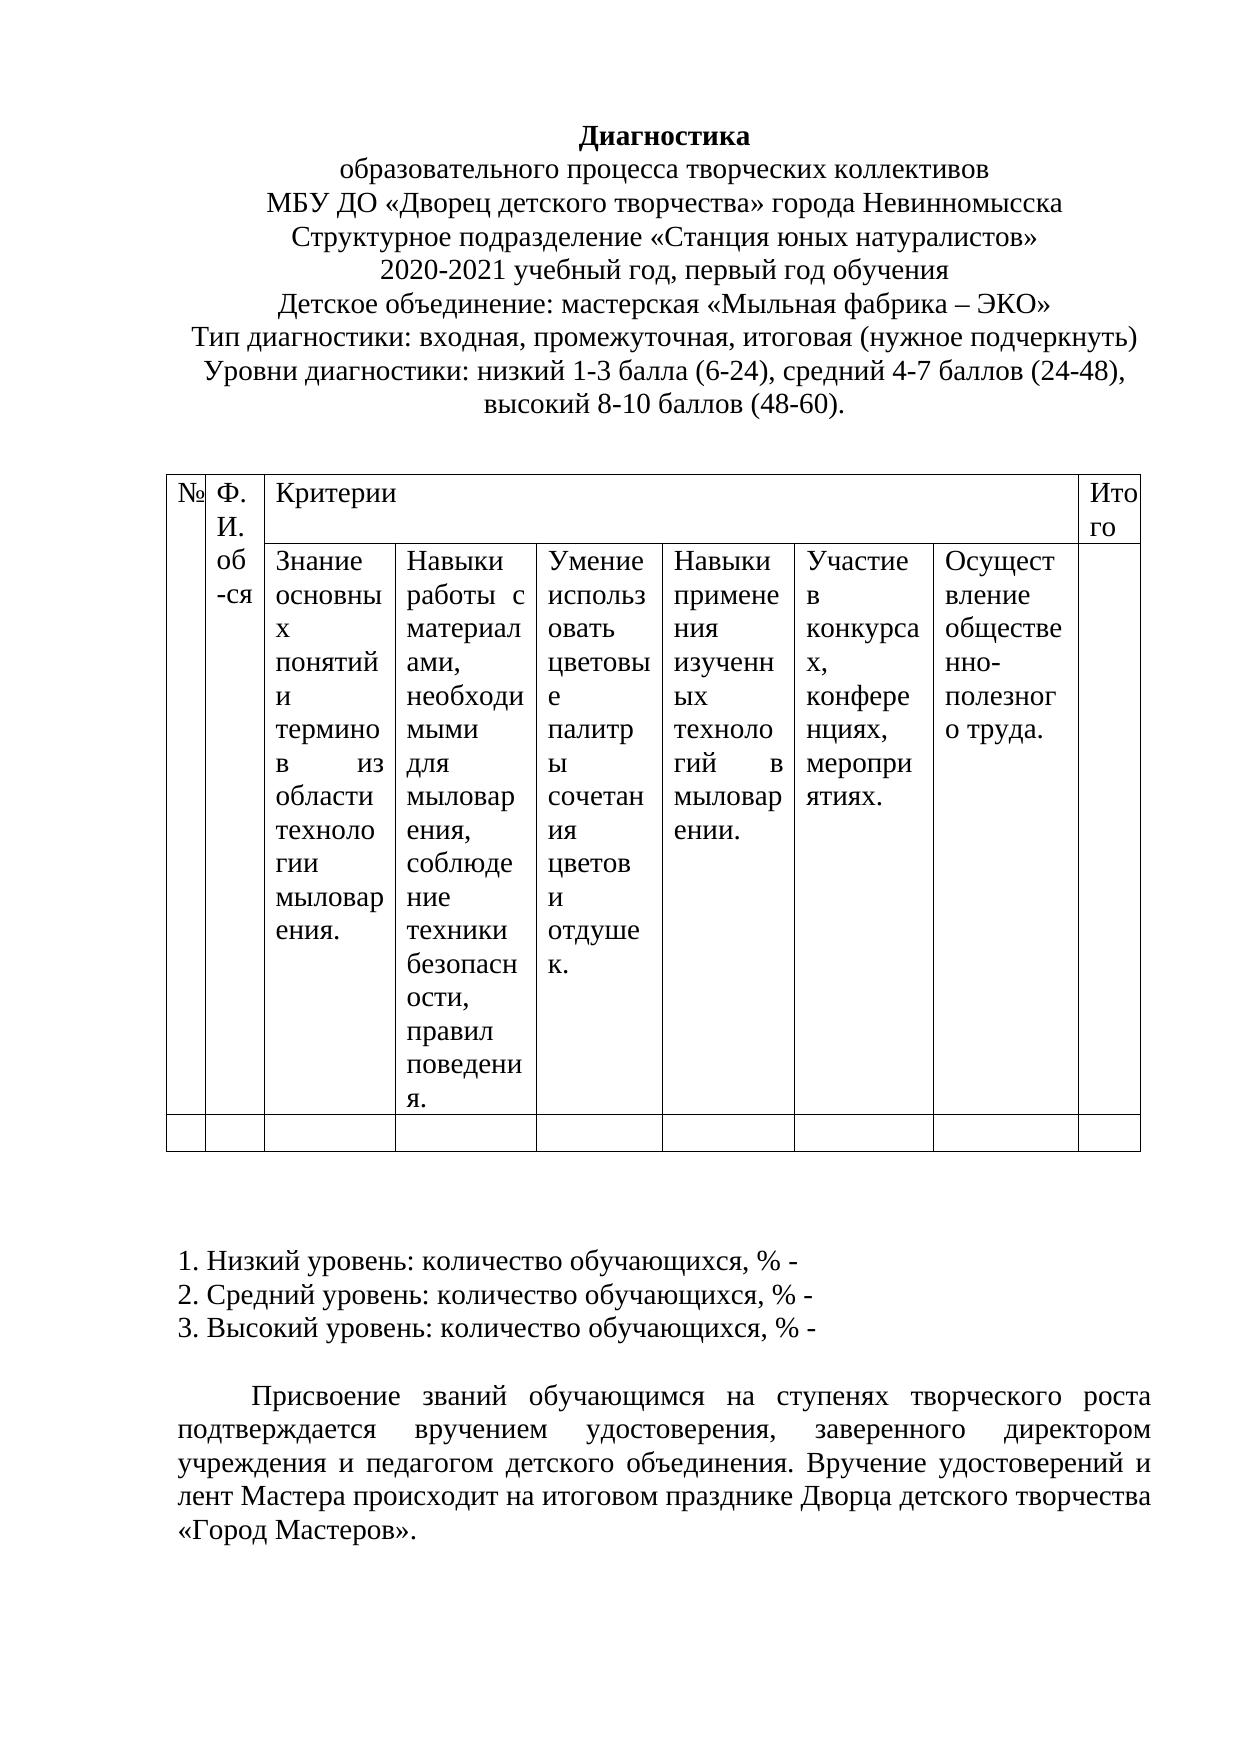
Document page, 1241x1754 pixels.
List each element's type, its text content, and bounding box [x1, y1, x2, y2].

text МБУ ДО «Дворец детского творчества» города Невинномысска [177, 185, 1152, 219]
text Присвоение званий обучающимся на ступенях творческого роста подтверждается вручением удостоверения, заверенного директором учреждения и педагогом детского объединения. Вручение удостоверений и лент Мастера происходит на итоговом празднике Дворца детского творчества «Город Мастеров». [177, 1378, 1152, 1545]
table_cell [537, 1115, 662, 1151]
table_cell [663, 1115, 794, 1151]
table_header № [167, 475, 205, 1114]
table_header Ф.И. об-ся [206, 475, 264, 1114]
text Уровни диагностики: низкий 1-3 балла (6-24), средний 4-7 баллов (24-48), высокий 8-10 баллов (48-60). [177, 353, 1152, 420]
table_cell [1079, 1115, 1140, 1151]
text Тип диагностики: входная, промежуточная, итоговая (нужное подчеркнуть) [177, 319, 1152, 353]
table_cell [167, 1115, 205, 1151]
text образовательного процесса творческих коллективов [177, 152, 1152, 185]
text Структурное подразделение «Станция юных натуралистов» [177, 219, 1152, 252]
list 1. Низкий уровень: количество обучающихся, % - [177, 1243, 1152, 1277]
table_cell [934, 1115, 1078, 1151]
table_header Критерии [265, 475, 1078, 542]
table_cell [396, 1115, 536, 1151]
table_cell [1079, 544, 1140, 1114]
text 2020-2021 учебный год, первый год обучения [177, 252, 1152, 286]
table_cell Знание основных понятий и терминов из области технологии мыловарения. [265, 544, 395, 1114]
table_cell Навыки применения изученных технологий в мыловарении. [663, 544, 794, 1114]
list 3. Высокий уровень: количество обучающихся, % - [177, 1311, 1152, 1344]
table_cell Участие в конкурсах, конференциях, мероприятиях. [795, 544, 933, 1114]
table_cell [265, 1115, 395, 1151]
table_cell [206, 1115, 264, 1151]
text Детское объединение: мастерская «Мыльная фабрика – ЭКО» [177, 286, 1152, 319]
table_cell Навыки работы с материалами, необходимыми для мыловарения, соблюдение техники безопасности, правил поведения. [396, 544, 536, 1114]
list 2. Средний уровень: количество обучающихся, % - [177, 1277, 1152, 1311]
table_cell Осуществление общественно-полезного труда. [934, 544, 1078, 1114]
table_cell [795, 1115, 933, 1151]
table_header Итого [1079, 475, 1140, 542]
table_cell Умение использовать цветовые палитры сочетания цветов и отдушек. [537, 544, 662, 1114]
text Диагностика [177, 118, 1152, 152]
